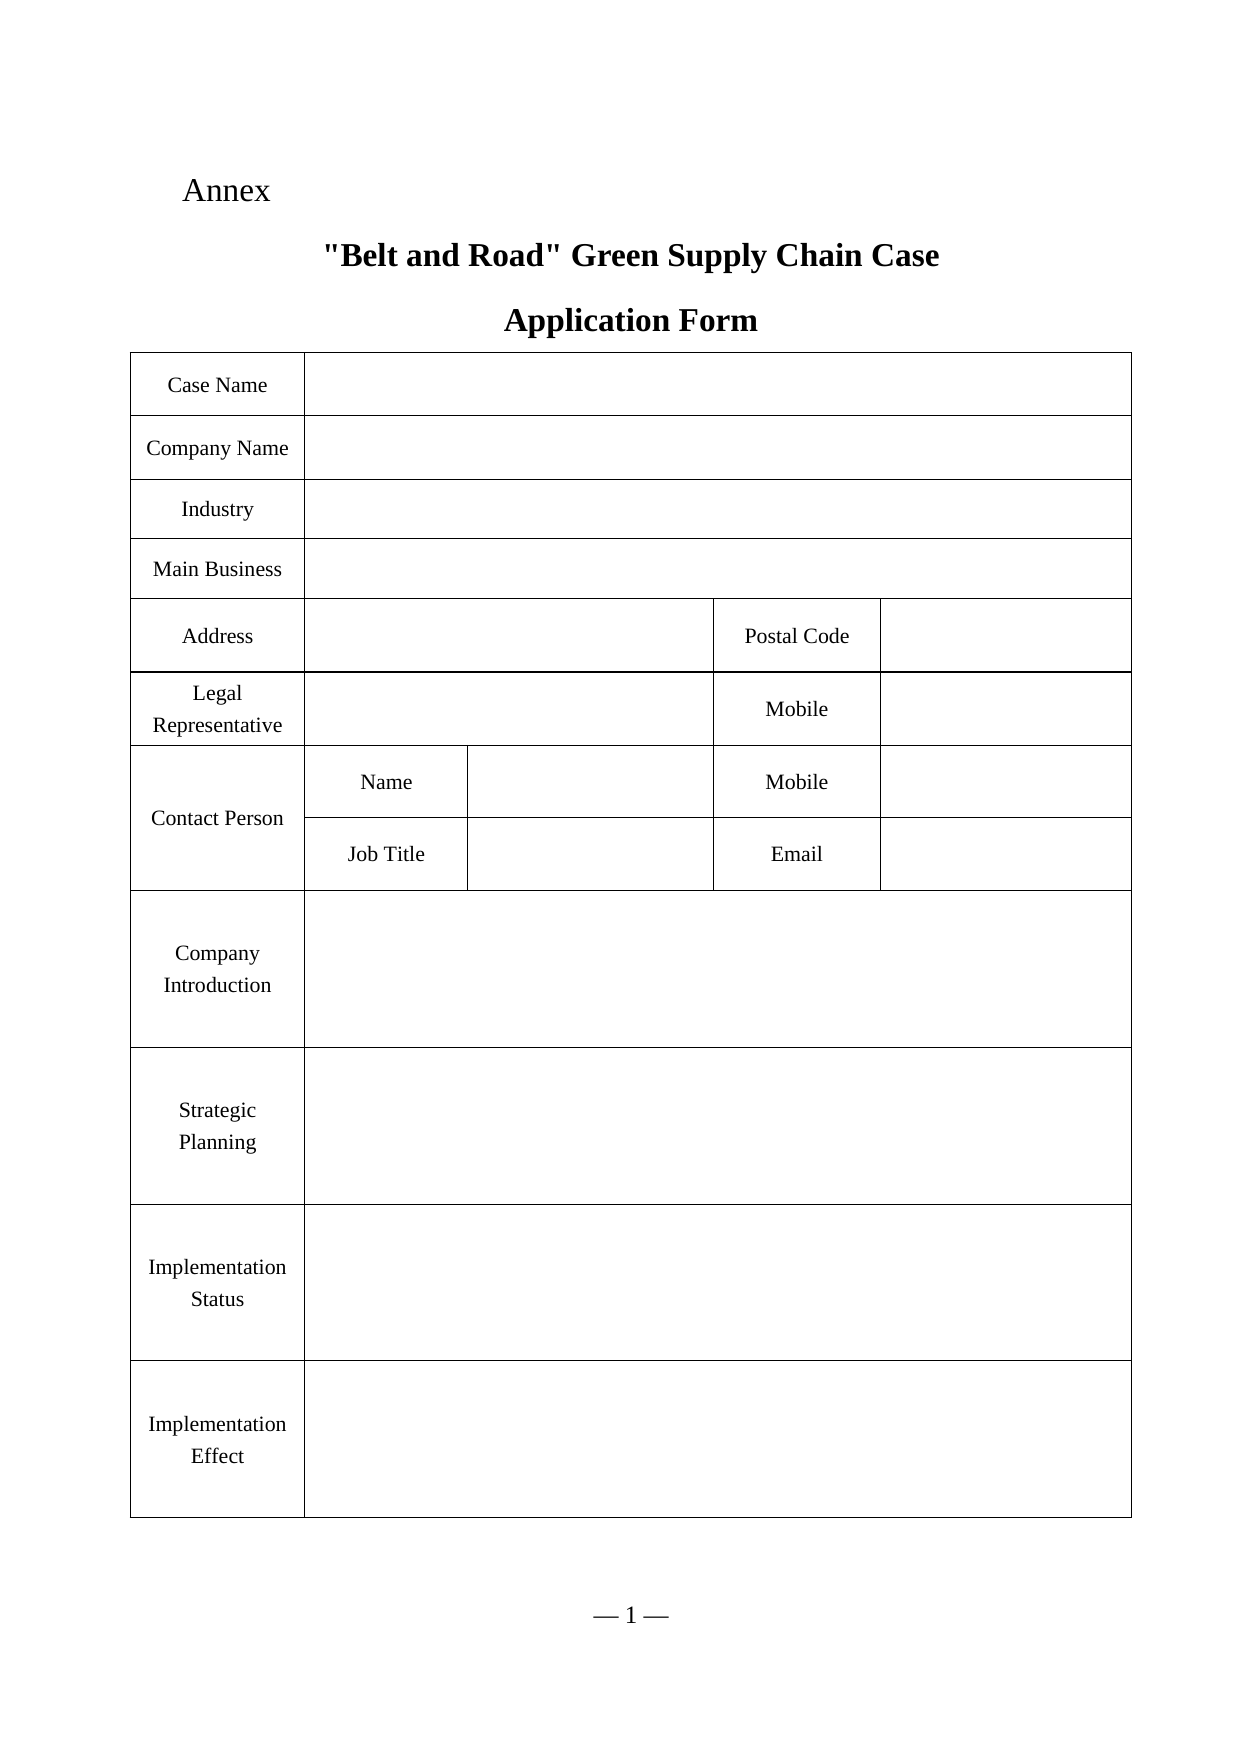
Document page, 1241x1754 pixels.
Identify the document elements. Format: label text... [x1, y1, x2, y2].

table_cell Main Business [131, 539, 304, 598]
table_cell [881, 673, 1131, 745]
table_cell Name [305, 746, 467, 817]
table_cell [468, 818, 713, 890]
table_cell [305, 891, 1131, 1047]
table_cell [305, 599, 713, 671]
text "Belt and Road" Green Supply Chain Case [182, 222, 1080, 287]
table_cell Legal Representative [131, 673, 304, 745]
table_cell Implementation Status [131, 1205, 304, 1360]
table_cell [305, 480, 1131, 538]
table_header [305, 353, 1131, 415]
text Annex [182, 157, 1080, 222]
table_header Case Name [131, 353, 304, 415]
table_cell [305, 1048, 1131, 1203]
table_cell Company Introduction [131, 891, 304, 1047]
table_cell [305, 1361, 1131, 1517]
table_cell [305, 673, 713, 745]
table_cell Implementation Effect [131, 1361, 304, 1517]
table_cell Mobile [714, 746, 880, 817]
table_cell Mobile [714, 673, 880, 745]
table_cell [881, 746, 1131, 817]
table_cell Strategic Planning [131, 1048, 304, 1203]
table_cell Company Name [131, 416, 304, 479]
table_cell Job Title [305, 818, 467, 890]
table_cell [881, 599, 1131, 671]
text Application Form [182, 287, 1080, 352]
table_cell Postal Code [714, 599, 880, 671]
table_cell [468, 746, 713, 817]
table_cell [305, 1205, 1131, 1360]
table_cell Industry [131, 480, 304, 538]
table_cell [305, 416, 1131, 479]
table_cell Contact Person [131, 746, 304, 890]
table_cell Address [131, 599, 304, 671]
table_cell [881, 818, 1131, 890]
table_cell [305, 539, 1131, 598]
table_cell Email [714, 818, 880, 890]
